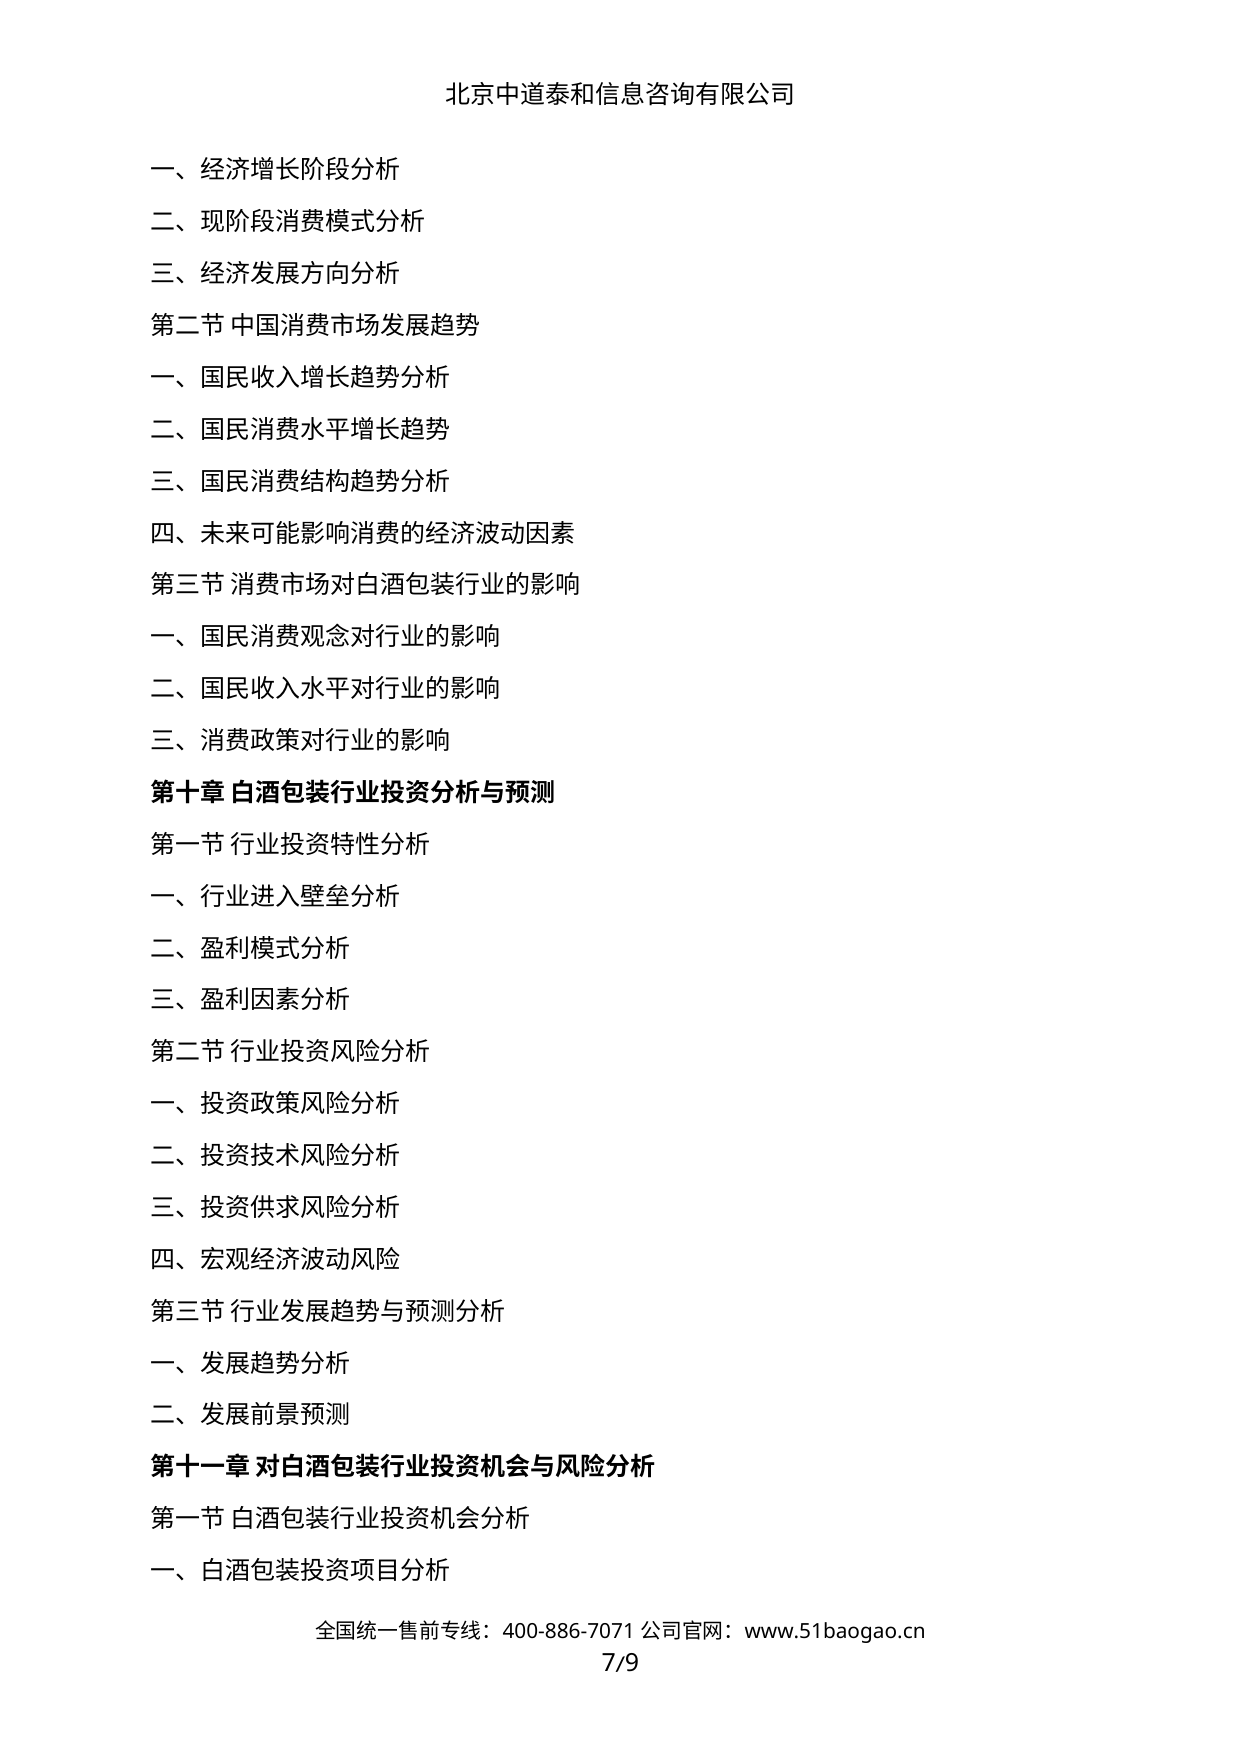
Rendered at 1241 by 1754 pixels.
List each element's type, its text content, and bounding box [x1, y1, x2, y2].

text 第一节 行业投资特性分析 [150, 824, 1090, 861]
text 二、投资技术风险分析 [150, 1136, 1090, 1172]
text 二、国民收入水平对行业的影响 [150, 669, 1090, 705]
text 三、经济发展方向分析 [150, 254, 1090, 290]
text 四、宏观经济波动风险 [150, 1239, 1090, 1276]
text 第十章 白酒包装行业投资分析与预测 [150, 772, 1090, 809]
text 二、发展前景预测 [150, 1395, 1090, 1431]
text 第二节 行业投资风险分析 [150, 1032, 1090, 1068]
text 第三节 行业发展趋势与预测分析 [150, 1291, 1090, 1327]
text 二、盈利模式分析 [150, 928, 1090, 964]
text 一、投资政策风险分析 [150, 1084, 1090, 1120]
text 一、行业进入壁垒分析 [150, 876, 1090, 912]
text 一、白酒包装投资项目分析 [150, 1551, 1090, 1587]
text 二、国民消费水平增长趋势 [150, 409, 1090, 446]
text 三、盈利因素分析 [150, 980, 1090, 1016]
text 一、国民收入增长趋势分析 [150, 357, 1090, 394]
text 一、发展趋势分析 [150, 1343, 1090, 1379]
text 四、未来可能影响消费的经济波动因素 [150, 513, 1090, 549]
text 第二节 中国消费市场发展趋势 [150, 306, 1090, 342]
text 二、现阶段消费模式分析 [150, 202, 1090, 238]
text 第一节 白酒包装行业投资机会分析 [150, 1499, 1090, 1535]
text 第三节 消费市场对白酒包装行业的影响 [150, 565, 1090, 601]
text 第十一章 对白酒包装行业投资机会与风险分析 [150, 1447, 1090, 1483]
text 三、消费政策对行业的影响 [150, 721, 1090, 757]
text 三、国民消费结构趋势分析 [150, 461, 1090, 497]
text 一、国民消费观念对行业的影响 [150, 617, 1090, 653]
text 三、投资供求风险分析 [150, 1187, 1090, 1224]
text 一、经济增长阶段分析 [150, 150, 1090, 186]
